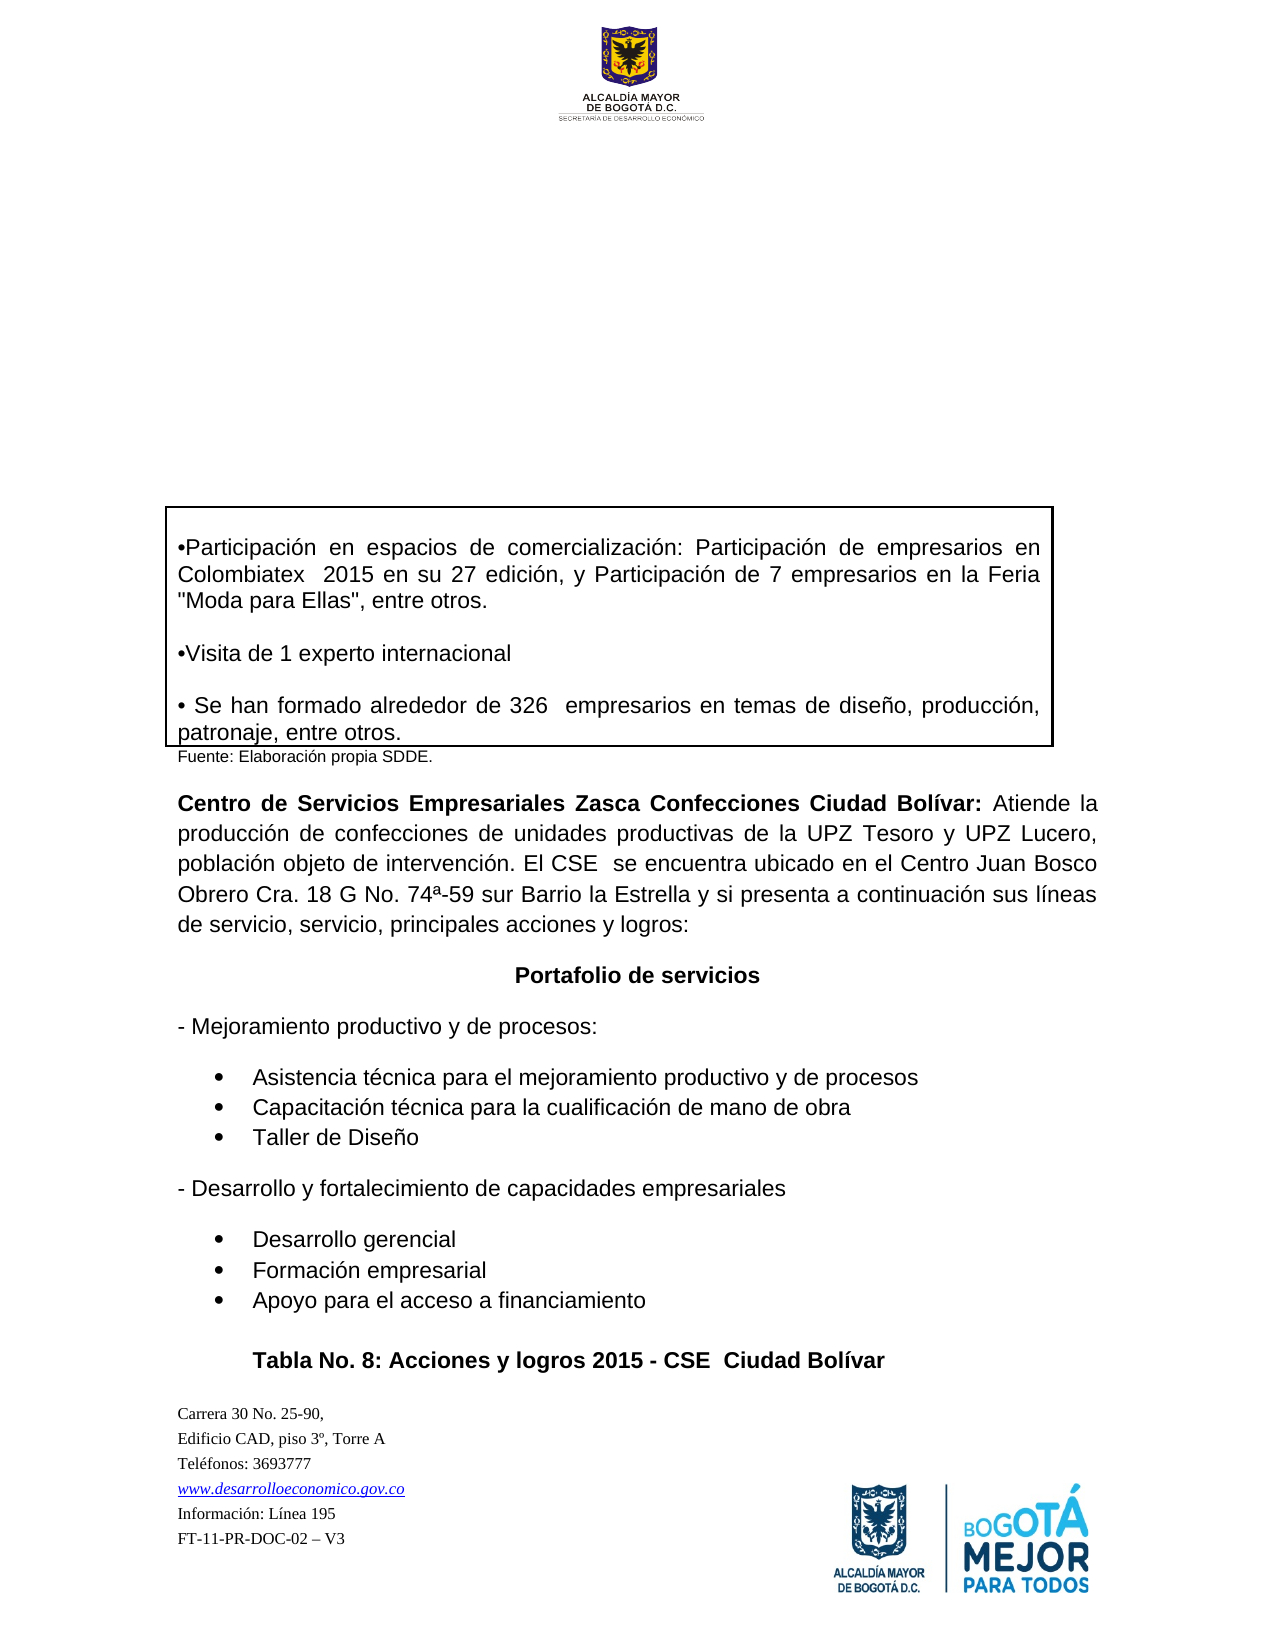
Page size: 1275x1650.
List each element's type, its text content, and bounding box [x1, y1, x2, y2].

picture [529, 6, 728, 144]
text - Mejoramiento productivo y de procesos: [177, 1013, 1098, 1039]
text Portafolio de servicios [177, 962, 1098, 988]
text Fuente: Elaboración propia SDDE. [177, 747, 1098, 766]
list Taller de Diseño [215, 1124, 1098, 1151]
list Asistencia técnica para el mejoramiento productivo y de procesos [215, 1064, 1098, 1090]
list Formación empresarial [215, 1257, 1098, 1283]
list Capacitación técnica para la cualificación de mano de obra [215, 1094, 1098, 1120]
list Desarrollo gerencial [215, 1226, 1098, 1253]
list Apoyo para el acceso a financiamiento [215, 1287, 1098, 1313]
picture [833, 1483, 1089, 1593]
table_cell • Asistencia Técnica: A la fecha se han diagnosticado y se han realizado planes de mejora a 200 unidades productivas, con alrededor de 100 visitas de asistencias técnicas en temas de producción, diseño, distribución en planta, mercadeo, etc. •Se han vinculado a procesos asociativos alrededor de 92 unidades productivas •Participación en espacios de comercialización: Participación de empresarios en Colombiatex 2015 en su 27 edición, y Participación de 7 empresarios en la Feria "Moda para Ellas", entre otros. •Visita de 1 experto internacional • Se han formado alrededor de 326 empresarios en temas de diseño, producción, patronaje, entre otros. [167, 508, 1051, 745]
list Tabla No. 8: Acciones y logros 2015 - CSE Ciudad Bolívar [252, 1347, 1098, 1373]
text Centro de Servicios Empresariales Zasca Confecciones Ciudad Bolívar: Atiende la producción de confecciones de unidades productivas de la UPZ Tesoro y UPZ Lucero, población objeto de intervención. El CSE se encuentra ubicado en el Centro Juan Bosco Obrero Cra. 18 G No. 74ª-59 sur Barrio la Estrella y si presenta a continuación sus líneas de servicio, servicio, principales acciones y logros: [177, 790, 1098, 937]
text - Desarrollo y fortalecimiento de capacidades empresariales [177, 1175, 1098, 1202]
